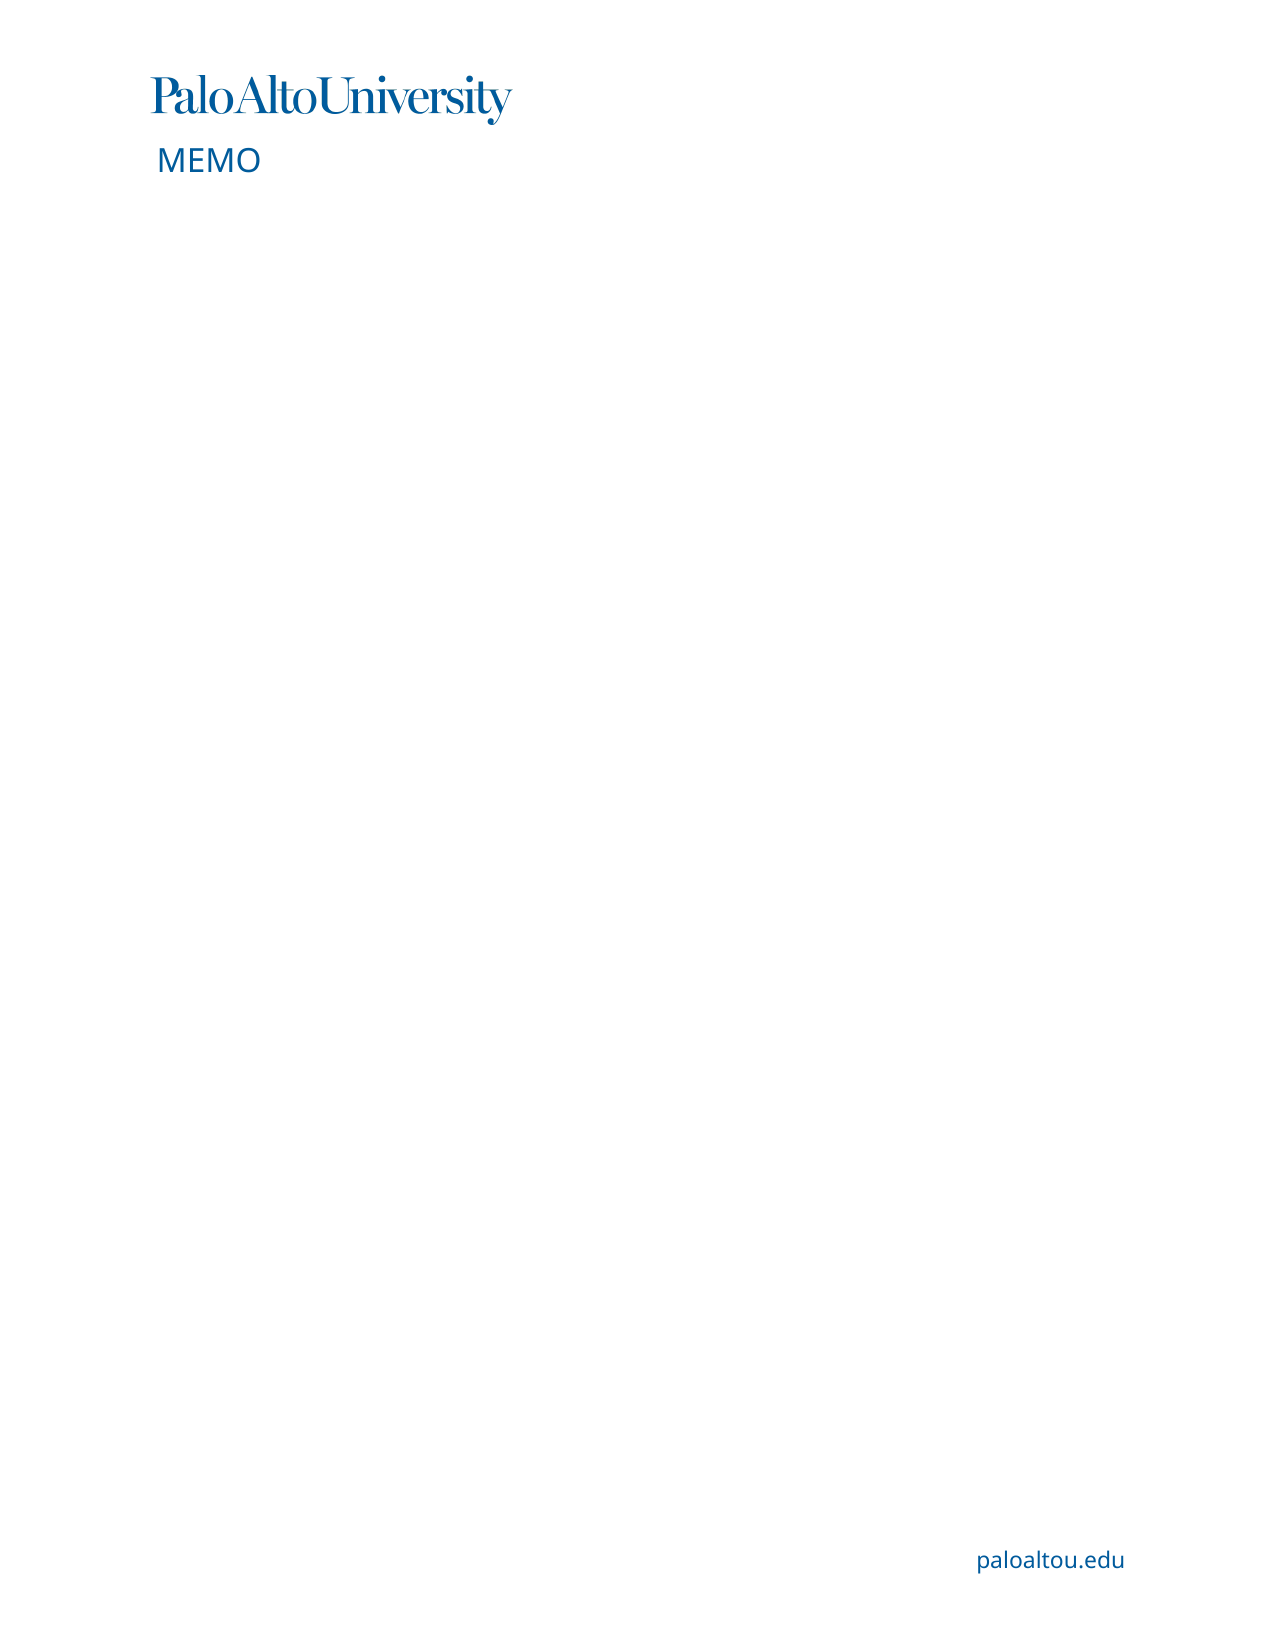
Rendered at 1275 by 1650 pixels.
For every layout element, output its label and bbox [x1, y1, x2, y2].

picture [150, 75, 513, 125]
